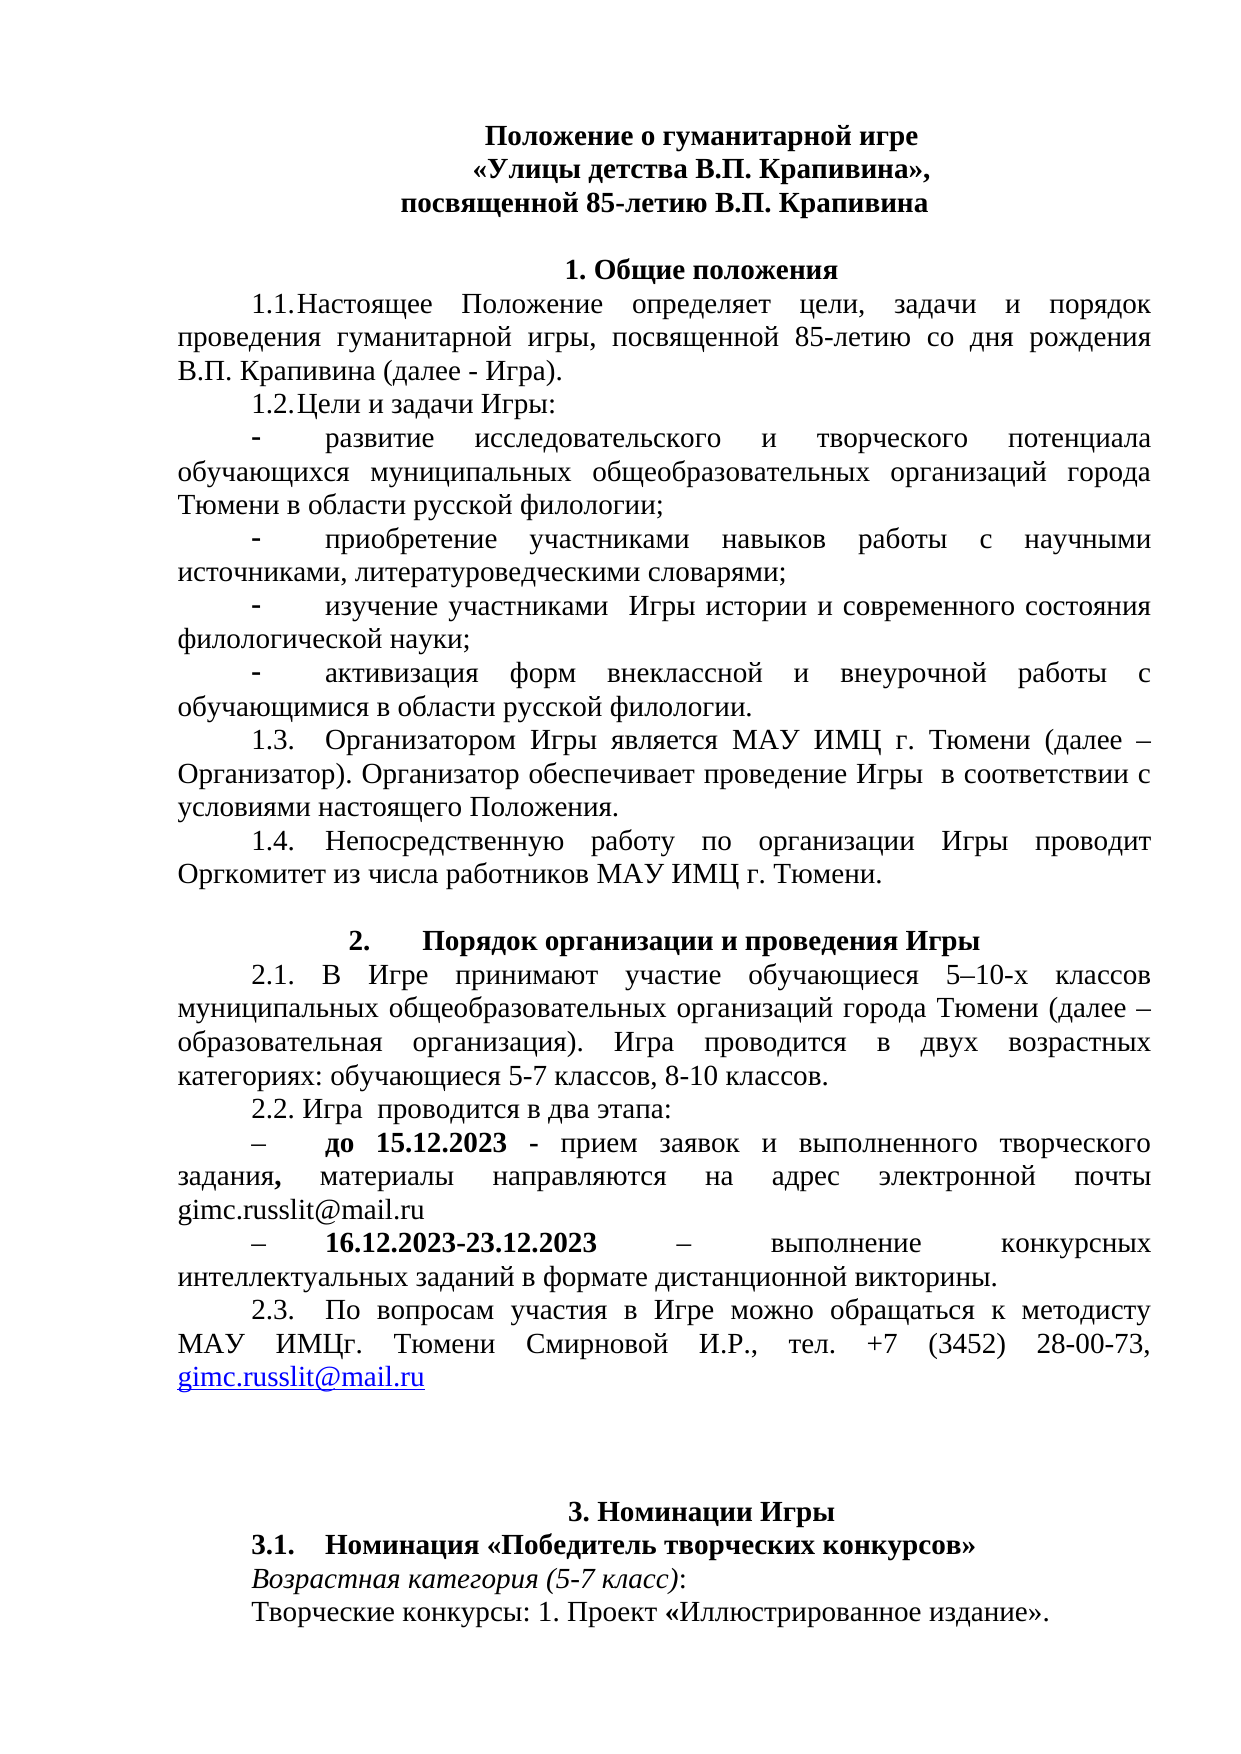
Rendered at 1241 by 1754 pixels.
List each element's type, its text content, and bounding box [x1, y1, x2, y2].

text Возрастная категория (5-7 класс): [177, 1561, 1152, 1594]
text 1.4. Непосредственную работу по организации Игры проводит Оргкомитет из числа работников МАУ ИМЦ г. Тюмени. [177, 823, 1152, 890]
text 1. Общие положения [177, 252, 1152, 286]
text 3.1. Номинация «Победитель творческих конкурсов» [177, 1527, 1152, 1561]
text 2.1. В Игре принимают участие обучающиеся 5–10-х классов муниципальных общеобразовательных организаций города Тюмени (далее – образовательная организация). Игра проводится в двух возрастных категориях: обучающиеся 5-7 классов, 8-10 классов. [177, 957, 1152, 1091]
text 1.3. Организатором Игры является МАУ ИМЦ г. Тюмени (далее – Организатор). Организатор обеспечивает проведение Игры в соответствии с условиями настоящего Положения. [177, 722, 1152, 823]
text Положение о гуманитарной игре [177, 118, 1152, 152]
list активизация форм внеклассной и внеурочной работы с обучающимися в области русской филологии. [177, 655, 1152, 722]
list развитие исследовательского и творческого потенциала обучающихся муниципальных общеобразовательных организаций города Тюмени в области русской филологии; [177, 420, 1152, 521]
text Творческие конкурсы: 1. Проект «Иллюстрированное издание». [177, 1594, 1152, 1628]
list приобретение участниками навыков работы с научными источниками, литературоведческими словарями; [177, 521, 1152, 588]
list Настоящее Положение определяет цели, задачи и порядок проведения гуманитарной игры, посвященной 85-летию со дня рождения В.П. Крапивина (далее - Игра). [177, 286, 1152, 386]
text «Улицы детства В.П. Крапивина», [177, 152, 1152, 185]
list изучение участниками Игры истории и современного состояния филологической науки; [177, 588, 1152, 655]
text – 16.12.2023-23.12.2023 – выполнение конкурсных интеллектуальных заданий в формате дистанционной викторины. [177, 1225, 1152, 1292]
text 2.3. По вопросам участия в Игре можно обращаться к методисту МАУ ИМЦг. Тюмени Смирновой И.Р., тел. +7 (3452) 28-00-73, gimc.russlit@mail.ru [177, 1292, 1152, 1393]
text 2. Порядок организации и проведения Игры [177, 923, 1152, 957]
list Цели и задачи Игры: [177, 386, 1152, 420]
text 2.2. Игра проводится в два этапа: [177, 1091, 1152, 1125]
text – до 15.12.2023 - прием заявок и выполненного творческого задания, материалы направляются на адрес электронной почты gimc.russlit@mail.ru [177, 1125, 1152, 1225]
text 3. Номинации Игры [177, 1494, 1152, 1527]
text посвященной 85-летию В.П. Крапивина [177, 185, 1152, 219]
